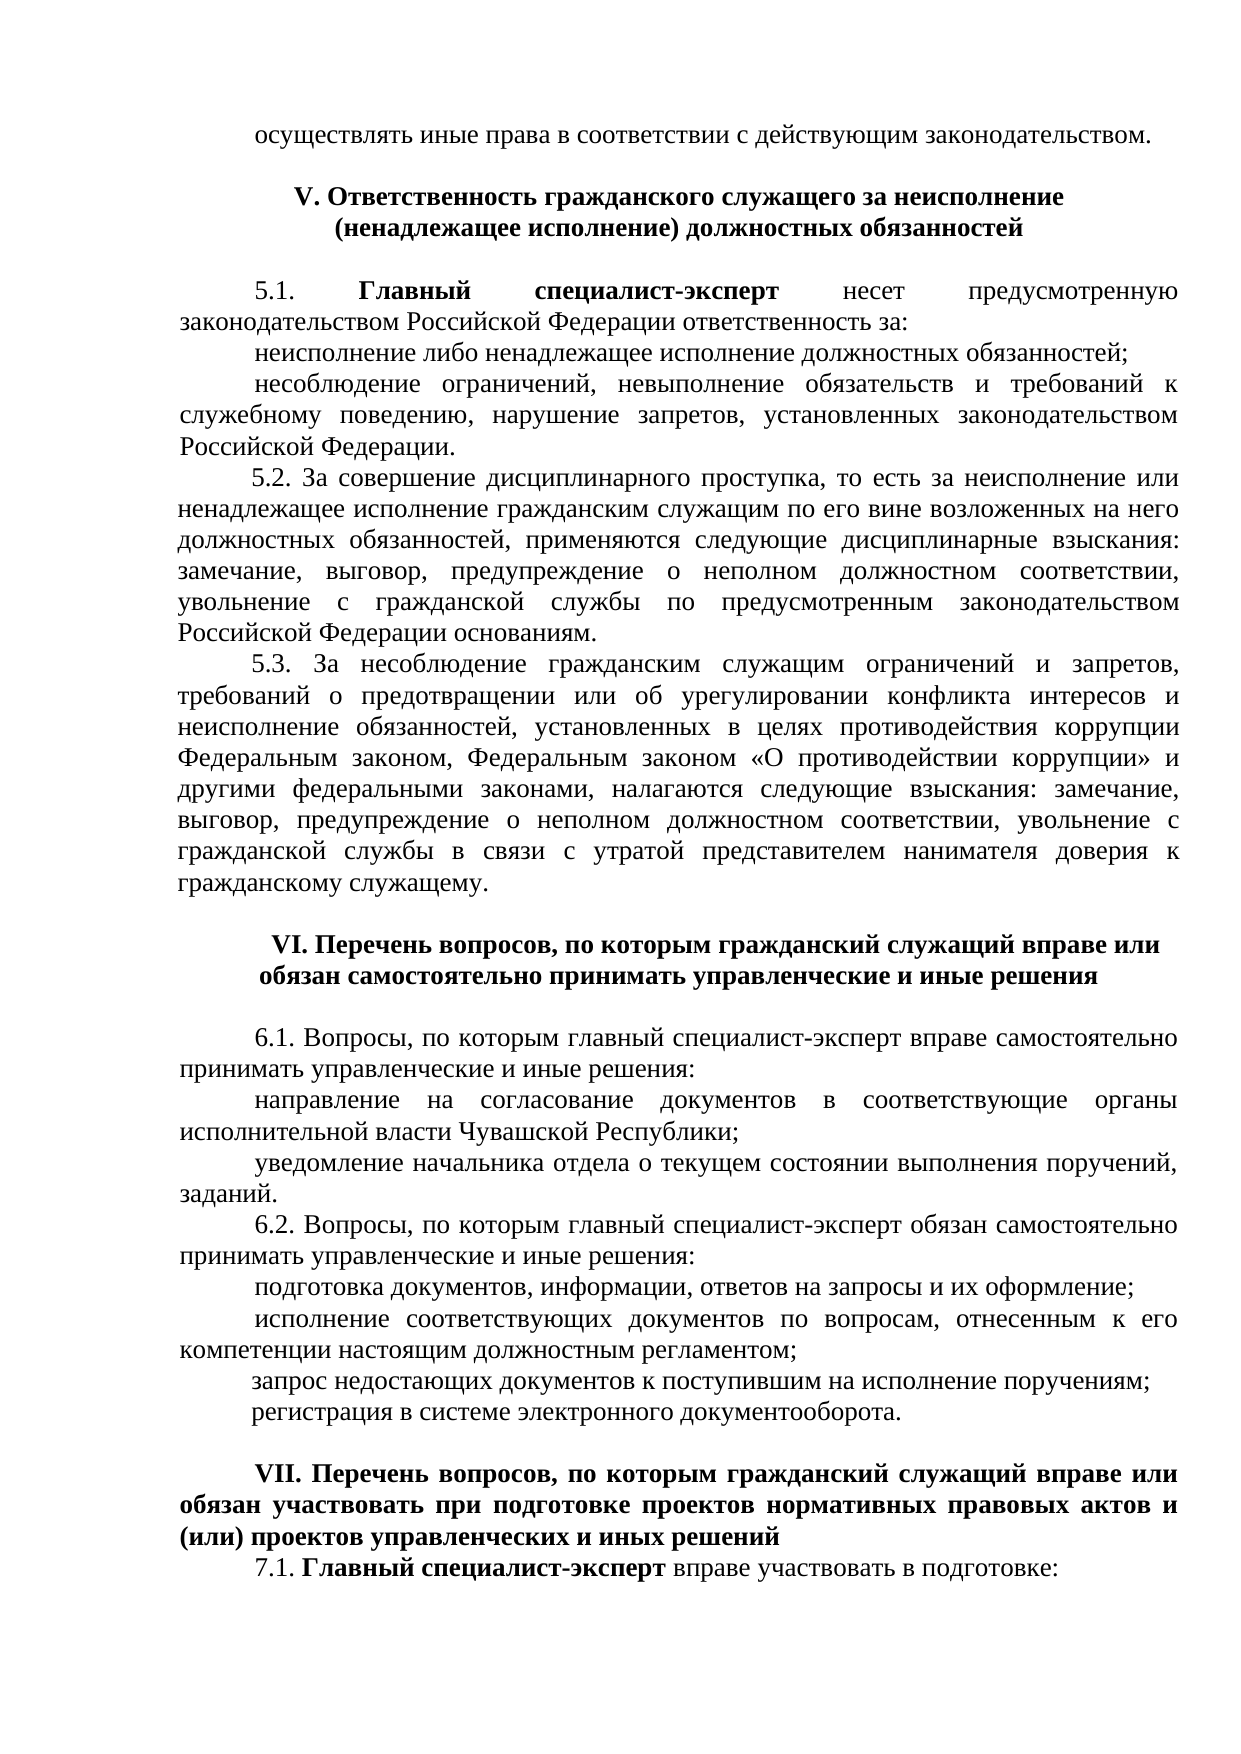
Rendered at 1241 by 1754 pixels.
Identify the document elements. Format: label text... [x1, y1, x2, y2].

text уведомление начальника отдела о текущем состоянии выполнения поручений, заданий. [179, 1146, 1179, 1208]
text 5.2. За совершение дисциплинарного проступка, то есть за неисполнение или ненадлежащее исполнение гражданским служащим по его вине возложенных на него должностных обязанностей, применяются следующие дисциплинарные взыскания: замечание, выговор, предупреждение о неполном должностном соответствии, увольнение с гражданской службы по предусмотренным законодательством Российской Федерации основаниям. [177, 461, 1181, 648]
text (ненадлежащее исполнение) должностных обязанностей [177, 212, 1181, 243]
text запрос недостающих документов к поступившим на исполнение поручениям; [177, 1364, 1181, 1395]
text направление на согласование документов в соответствующие органы исполнительной власти Чувашской Республики; [179, 1084, 1179, 1146]
text осуществлять иные права в соответствии с действующим законодательством. [179, 118, 1179, 149]
text несоблюдение ограничений, невыполнение обязательств и требований к служебному поведению, нарушение запретов, установленных законодательством Российской Федерации. [179, 367, 1179, 461]
text 5.1. Главный специалист-эксперт несет предусмотренную законодательством Российской Федерации ответственность за: [179, 274, 1179, 336]
text неисполнение либо ненадлежащее исполнение должностных обязанностей; [179, 336, 1179, 367]
text 7.1. Главный специалист-эксперт вправе участвовать в подготовке: [179, 1551, 1181, 1582]
text 6.1. Вопросы, по которым главный специалист-эксперт вправе самостоятельно принимать управленческие и иные решения: [179, 1021, 1179, 1084]
text 5.3. За несоблюдение гражданским служащим ограничений и запретов, требований о предотвращении или об урегулировании конфликта интересов и неисполнение обязанностей, установленных в целях противодействия коррупции Федеральным законом, Федеральным законом «О противодействии коррупции» и другими федеральными законами, налагаются следующие взыскания: замечание, выговор, предупреждение о неполном должностном соответствии, увольнение с гражданской службы в связи с утратой представителем нанимателя доверия к гражданскому служащему. [177, 648, 1181, 897]
text V. Ответственность гражданского служащего за неисполнение [177, 180, 1181, 212]
text подготовка документов, информации, ответов на запросы и их оформление; [179, 1271, 1179, 1302]
text 6.2. Вопросы, по которым главный специалист-эксперт обязан самостоятельно принимать управленческие и иные решения: [179, 1208, 1179, 1271]
text VI. Перечень вопросов, по которым гражданский служащий вправе или обязан самостоятельно принимать управленческие и иные решения [177, 928, 1181, 990]
text VII. Перечень вопросов, по которым гражданский служащий вправе или обязан участвовать при подготовке проектов нормативных правовых актов и (или) проектов управленческих и иных решений [179, 1457, 1179, 1551]
text регистрация в системе электронного документооборота. [177, 1395, 1181, 1426]
text исполнение соответствующих документов по вопросам, отнесенным к его компетенции настоящим должностным регламентом; [179, 1302, 1179, 1364]
